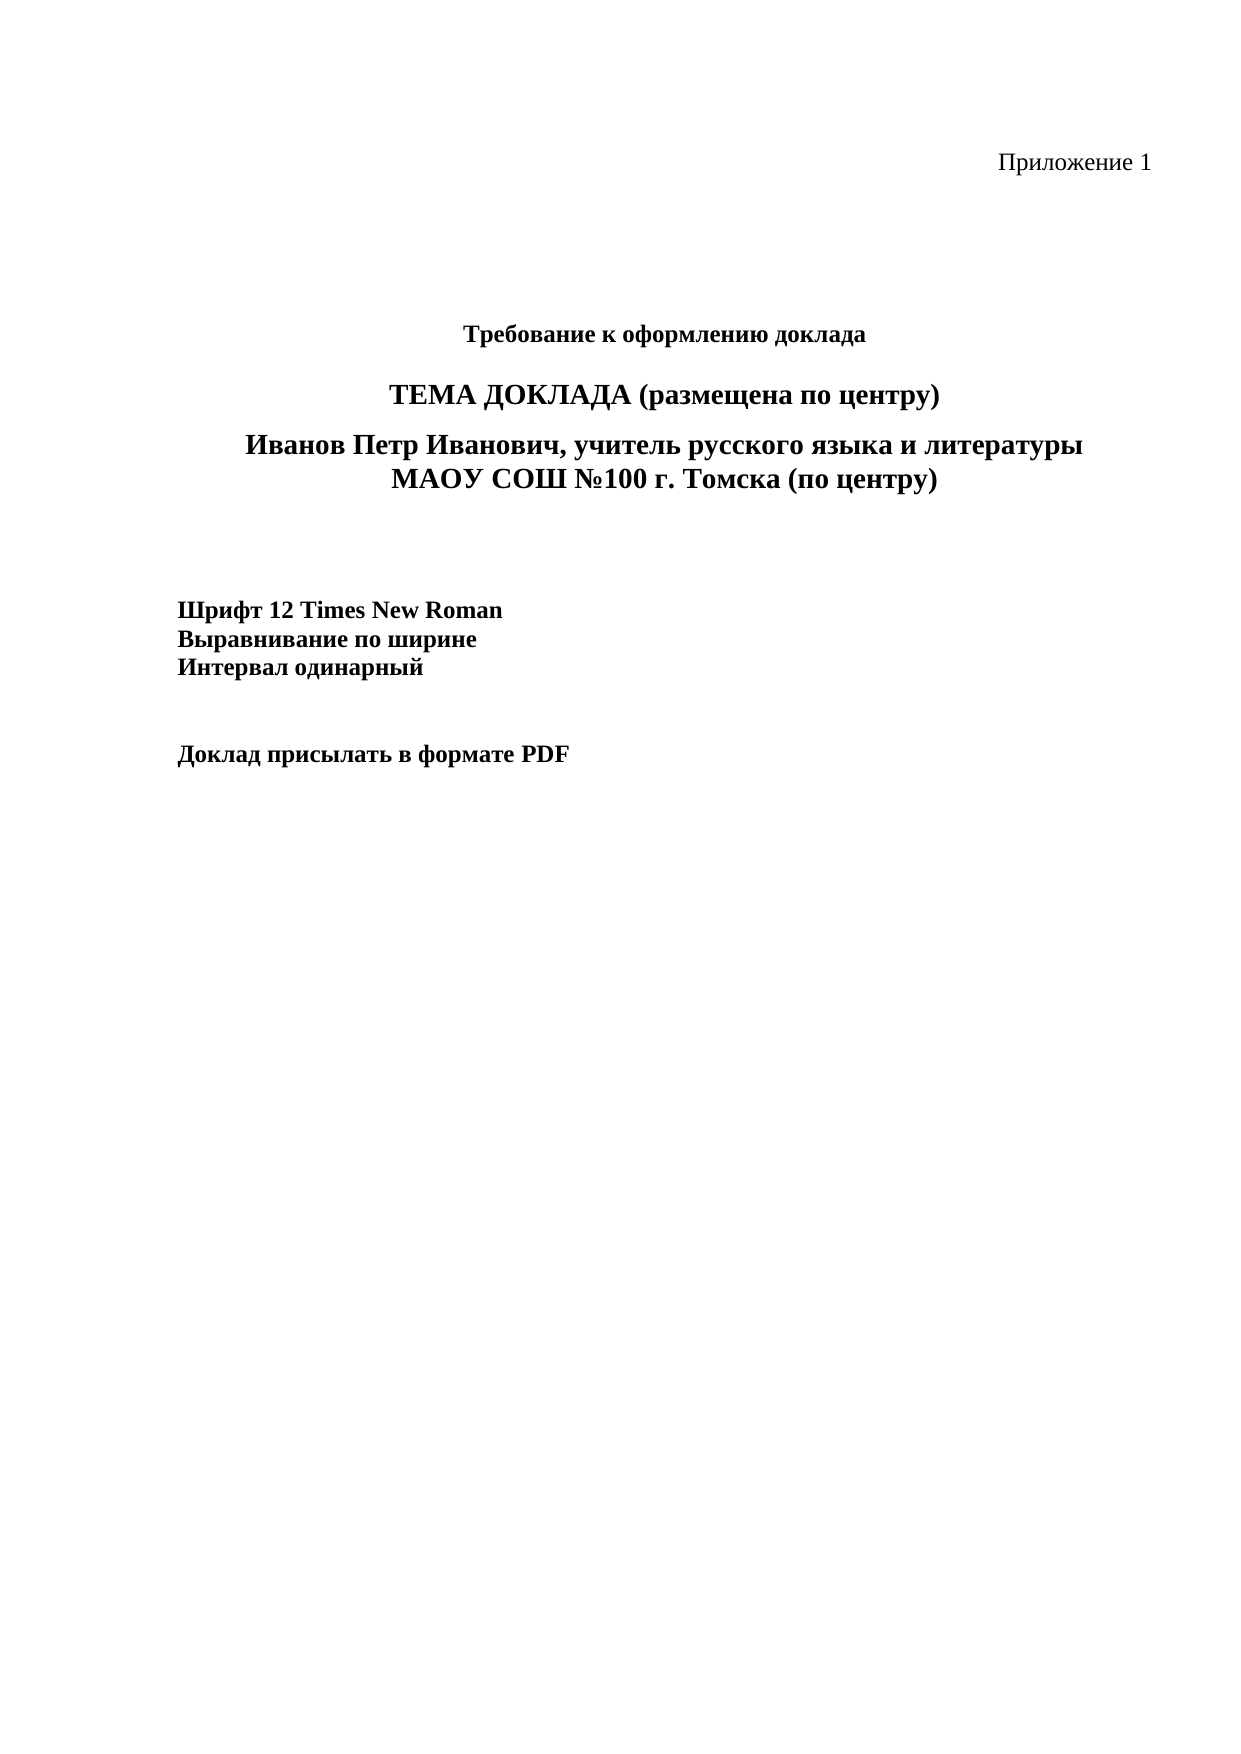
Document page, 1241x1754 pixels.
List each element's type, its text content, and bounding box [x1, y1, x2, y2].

text Интервал одинарный [177, 652, 1152, 681]
text Доклад присылать в формате PDF [177, 739, 1152, 767]
text ТЕМА ДОКЛАДА (размещена по центру) [177, 377, 1152, 410]
text Иванов Петр Иванович, учитель русского языка и литературы [177, 427, 1152, 461]
text Требование к оформлению доклада [177, 319, 1152, 348]
text МАОУ СОШ №100 г. Томска (по центру) [177, 461, 1152, 494]
text Приложение 1 [177, 147, 1152, 176]
text Шрифт 12 Times New Roman [177, 595, 1152, 624]
text Выравнивание по ширине [177, 624, 1152, 652]
